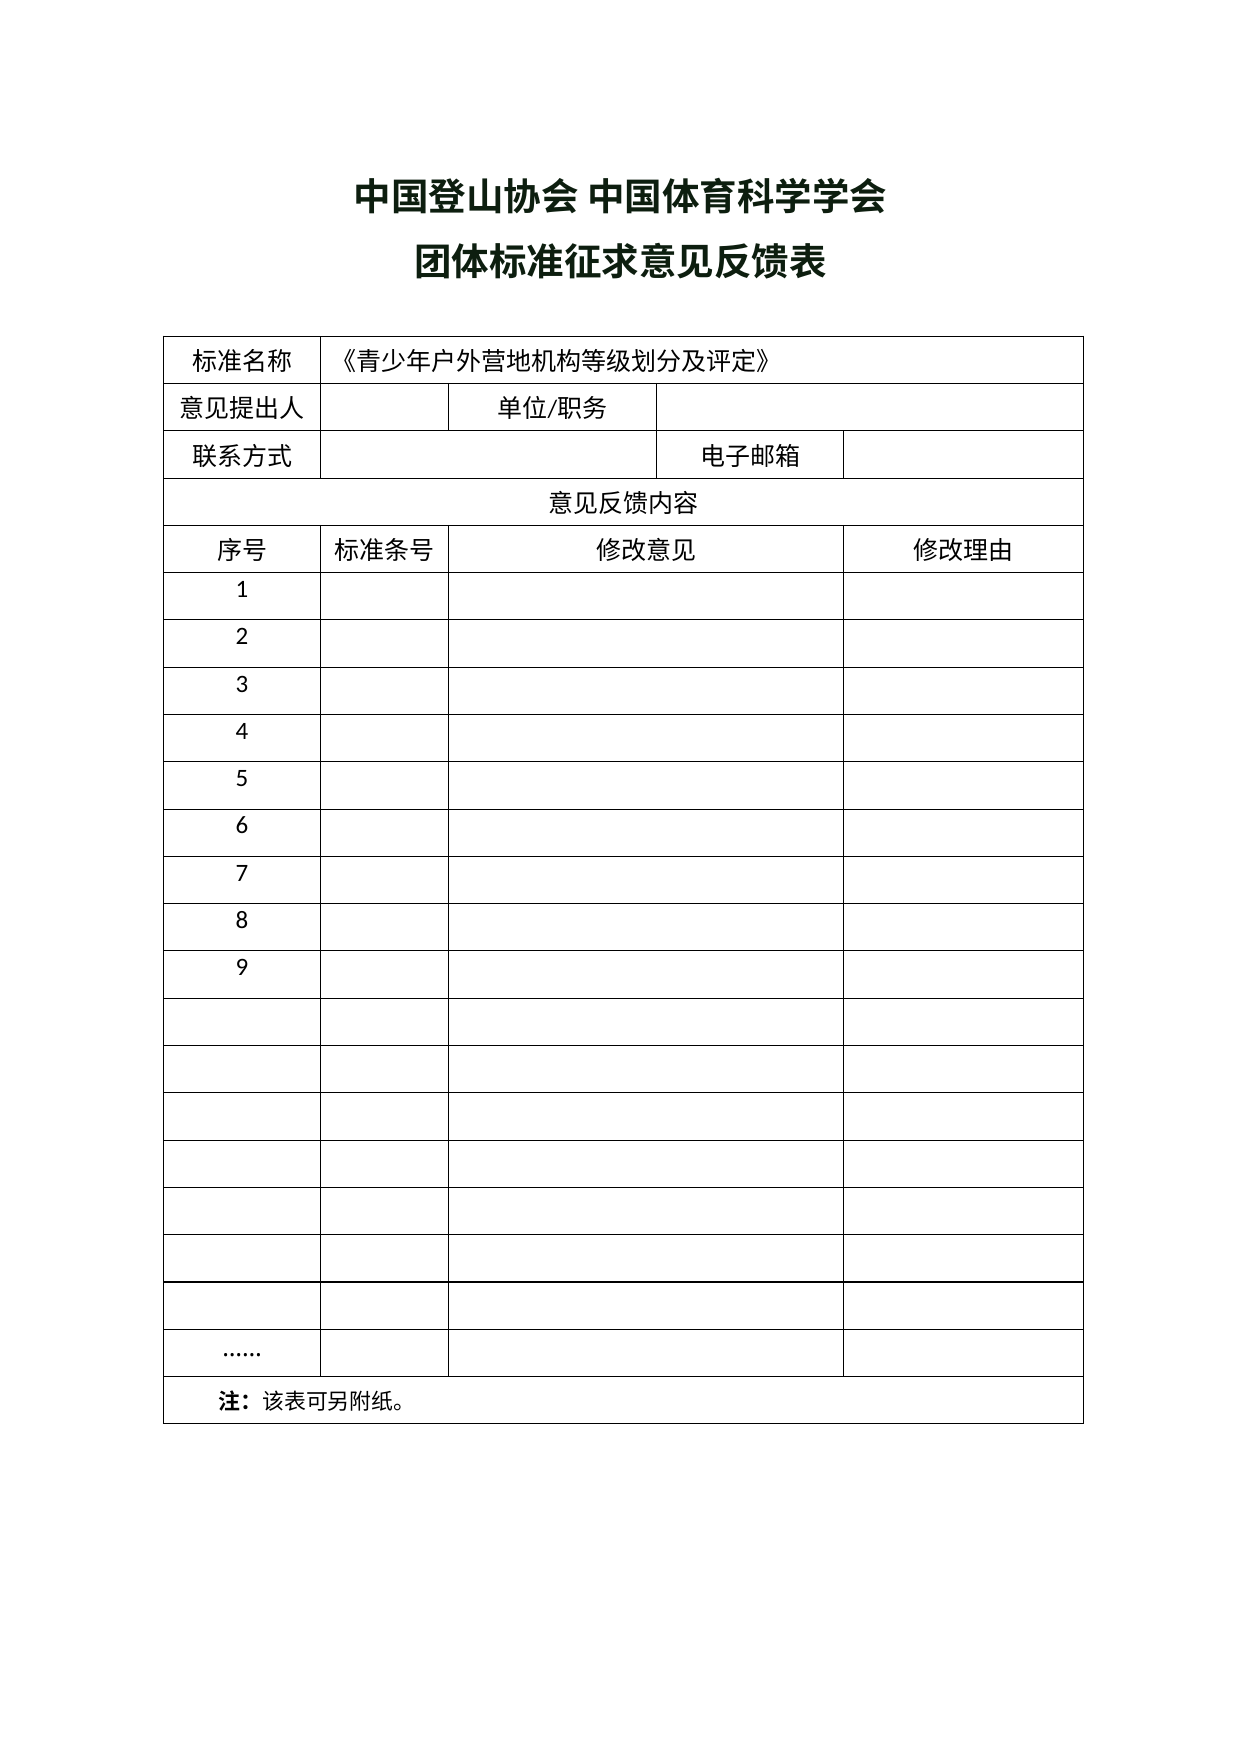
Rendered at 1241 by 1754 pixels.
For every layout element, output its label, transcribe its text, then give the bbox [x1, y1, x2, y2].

table_cell [844, 1188, 1083, 1234]
table_cell [321, 1093, 448, 1139]
table_cell [844, 1330, 1083, 1376]
table_cell [449, 620, 843, 667]
table_cell [164, 1141, 320, 1187]
table_cell [321, 810, 448, 856]
table_cell [321, 620, 448, 667]
table_cell [844, 715, 1083, 761]
table_cell [657, 384, 1083, 430]
table_cell 6 [164, 810, 320, 856]
table_cell 意见反馈内容 [164, 479, 1083, 525]
table_cell [321, 999, 448, 1045]
table_cell [844, 1093, 1083, 1139]
table_cell [164, 1283, 320, 1329]
table_cell [164, 1046, 320, 1092]
table_cell [321, 951, 448, 998]
table_cell [844, 573, 1083, 619]
table_cell [449, 715, 843, 761]
table_cell 单位/职务 [449, 384, 656, 430]
table_cell [449, 999, 843, 1045]
table_cell [449, 762, 843, 808]
table_cell [321, 384, 448, 430]
table_cell [844, 810, 1083, 856]
table_cell [321, 573, 448, 619]
table_cell [449, 1046, 843, 1092]
table_cell [321, 904, 448, 950]
table_cell [449, 810, 843, 856]
table_cell [844, 999, 1083, 1045]
table_cell [449, 1330, 843, 1376]
table_cell [164, 999, 320, 1045]
table_cell [844, 668, 1083, 714]
table_cell 7 [164, 857, 320, 903]
table_cell [449, 951, 843, 998]
table_cell [164, 1093, 320, 1139]
table_cell [321, 715, 448, 761]
table_cell [844, 431, 1083, 477]
table_cell 序号 [164, 526, 320, 572]
table_cell 意见提出人 [164, 384, 320, 430]
table_cell [844, 904, 1083, 950]
table_cell [164, 1235, 320, 1281]
table_cell 4 [164, 715, 320, 761]
table_cell 5 [164, 762, 320, 808]
table_cell [844, 762, 1083, 808]
table_cell [321, 431, 656, 477]
table_cell 8 [164, 904, 320, 950]
table_cell [164, 1188, 320, 1234]
table_cell [844, 857, 1083, 903]
table_cell [844, 620, 1083, 667]
table_cell 联系方式 [164, 431, 320, 477]
table_cell [449, 1093, 843, 1139]
table_cell 3 [164, 668, 320, 714]
table_cell [321, 1188, 448, 1234]
table_cell 修改意见 [449, 526, 843, 572]
table_cell …… [164, 1330, 320, 1376]
table_cell [321, 1141, 448, 1187]
table_cell 修改理由 [844, 526, 1083, 572]
table_cell 2 [164, 620, 320, 667]
table_cell 9 [164, 951, 320, 998]
table_cell [449, 904, 843, 950]
table_header 《青少年户外营地机构等级划分及评定》 [321, 337, 1083, 383]
table_cell [844, 951, 1083, 998]
table_cell [449, 1283, 843, 1329]
table_cell [844, 1283, 1083, 1329]
table_cell [321, 1046, 448, 1092]
table_cell [321, 1235, 448, 1281]
table_cell [449, 1141, 843, 1187]
table_cell 标准条号 [321, 526, 448, 572]
table_cell [449, 857, 843, 903]
table_cell 注：该表可另附纸。 [164, 1377, 1083, 1423]
table_cell [321, 1330, 448, 1376]
table_cell [449, 1188, 843, 1234]
table_cell [449, 573, 843, 619]
table_cell [321, 668, 448, 714]
table_cell [844, 1141, 1083, 1187]
table_cell 1 [164, 573, 320, 619]
table_header 标准名称 [164, 337, 320, 383]
table_cell [449, 668, 843, 714]
text 团体标准征求意见反馈表 [187, 227, 1053, 292]
table_cell [449, 1235, 843, 1281]
table_cell [321, 857, 448, 903]
text 中国登山协会 中国体育科学学会 [187, 162, 1053, 227]
table_cell [844, 1235, 1083, 1281]
table_cell [321, 1283, 448, 1329]
table_cell 电子邮箱 [657, 431, 843, 477]
table_cell [844, 1046, 1083, 1092]
table_cell [321, 762, 448, 808]
